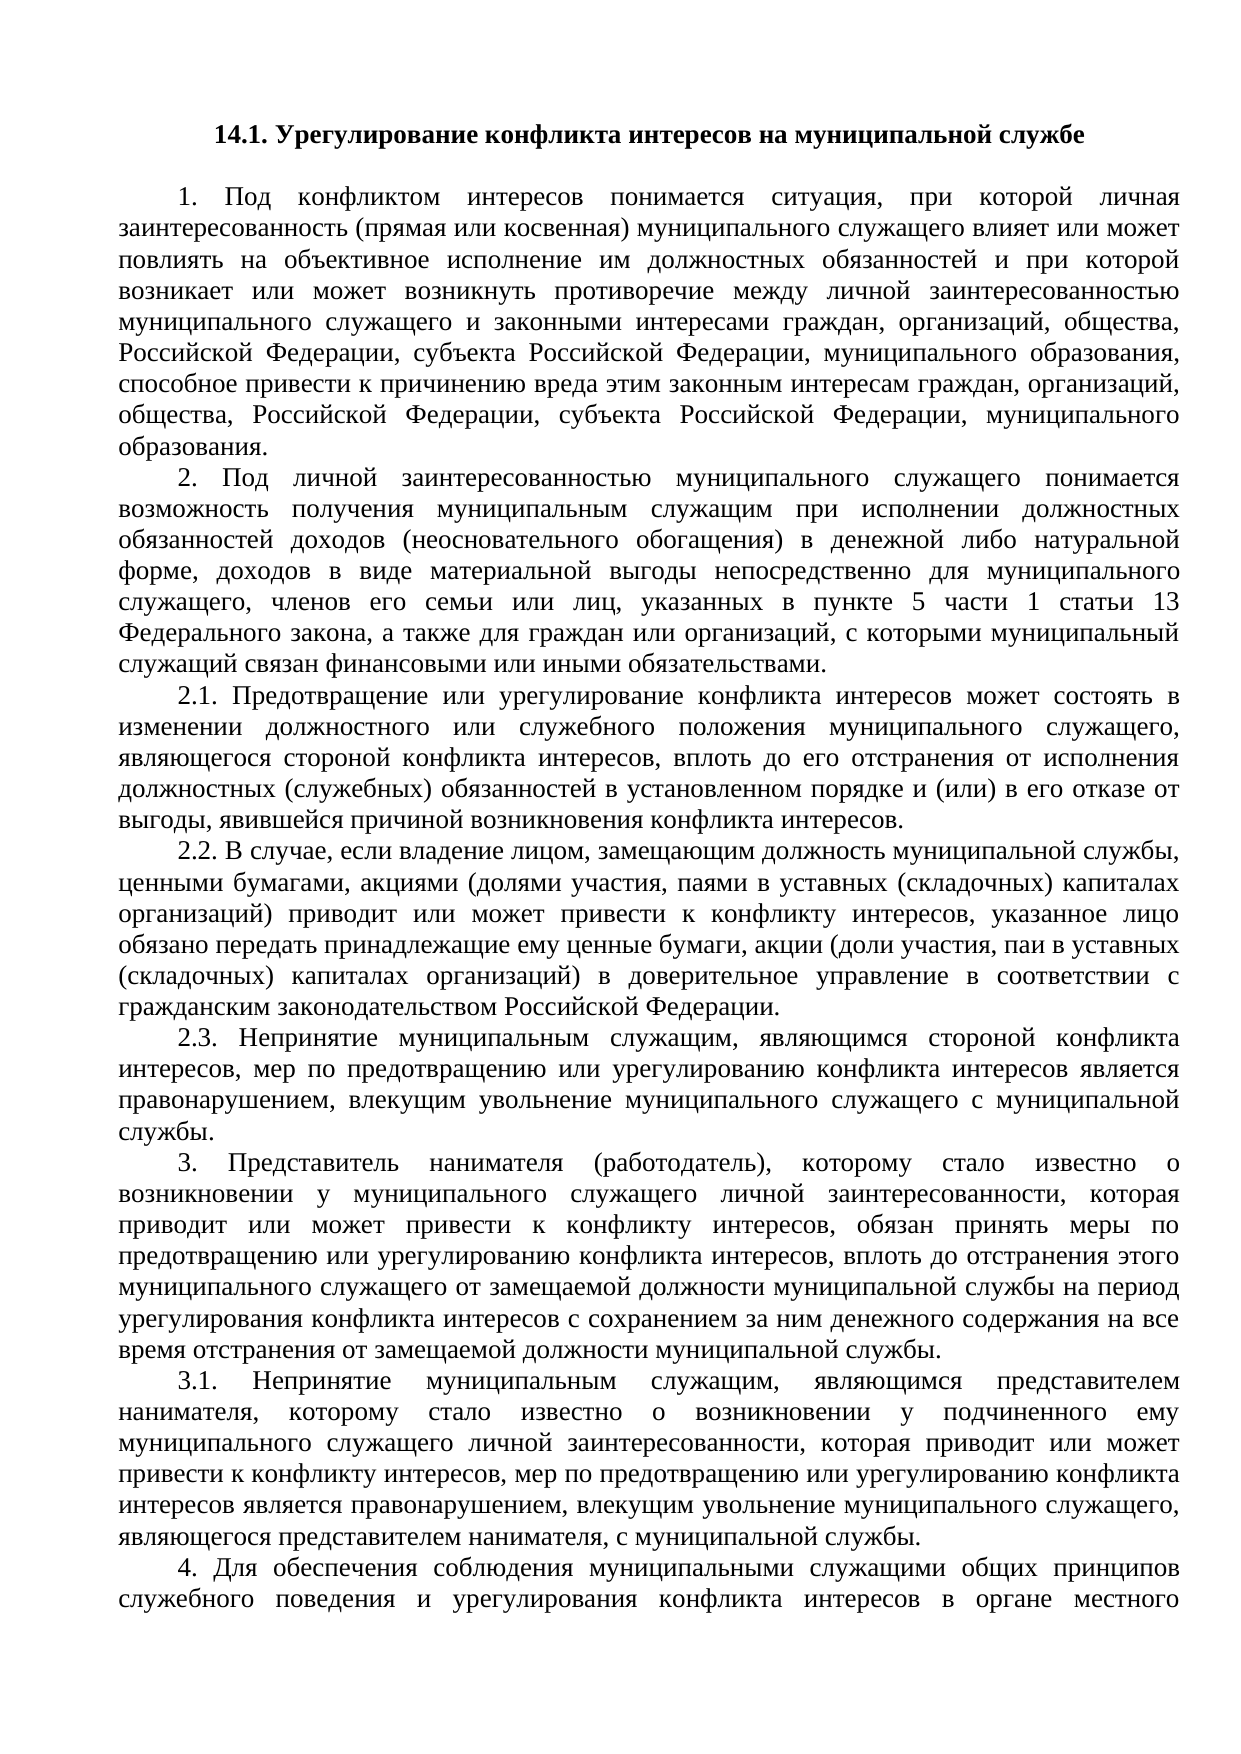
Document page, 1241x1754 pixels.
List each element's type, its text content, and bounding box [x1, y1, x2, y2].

text 2.1. Предотвращение или урегулирование конфликта интересов может состоять в изменении должностного или служебного положения муниципального служащего, являющегося стороной конфликта интересов, вплоть до его отстранения от исполнения должностных (служебных) обязанностей в установленном порядке и (или) в его отказе от выгоды, явившейся причиной возникновения конфликта интересов. [118, 679, 1181, 834]
text 2. Под личной заинтересованностью муниципального служащего понимается возможность получения муниципальным служащим при исполнении должностных обязанностей доходов (неосновательного обогащения) в денежной либо натуральной форме, доходов в виде материальной выгоды непосредственно для муниципального служащего, членов его семьи или лиц, указанных в пункте 5 части 1 статьи 13 Федерального закона, а также для граждан или организаций, с которыми муниципальный служащий связан финансовыми или иными обязательствами. [118, 461, 1181, 679]
text 2.2. В случае, если владение лицом, замещающим должность муниципальной службы, ценными бумагами, акциями (долями участия, паями в уставных (складочных) капиталах организаций) приводит или может привести к конфликту интересов, указанное лицо обязано передать принадлежащие ему ценные бумаги, акции (доли участия, паи в уставных (складочных) капиталах организаций) в доверительное управление в соответствии с гражданским законодательством Российской Федерации. [118, 834, 1181, 1021]
text 1. Под конфликтом интересов понимается ситуация, при которой личная заинтересованность (прямая или косвенная) муниципального служащего влияет или может повлиять на объективное исполнение им должностных обязанностей и при которой возникает или может возникнуть противоречие между личной заинтересованностью муниципального служащего и законными интересами граждан, организаций, общества, Российской Федерации, субъекта Российской Федерации, муниципального образования, способное привести к причинению вреда этим законным интересам граждан, организаций, общества, Российской Федерации, субъекта Российской Федерации, муниципального образования. [118, 180, 1181, 461]
text 3.1. Непринятие муниципальным служащим, являющимся представителем нанимателя, которому стало известно о возникновении у подчиненного ему муниципального служащего личной заинтересованности, которая приводит или может привести к конфликту интересов, мер по предотвращению или урегулированию конфликта интересов является правонарушением, влекущим увольнение муниципального служащего, являющегося представителем нанимателя, с муниципальной службы. [118, 1364, 1181, 1551]
text 3. Представитель нанимателя (работодатель), которому стало известно о возникновении у муниципального служащего личной заинтересованности, которая приводит или может привести к конфликту интересов, обязан принять меры по предотвращению или урегулированию конфликта интересов, вплоть до отстранения этого муниципального служащего от замещаемой должности муниципальной службы на период урегулирования конфликта интересов с сохранением за ним денежного содержания на все время отстранения от замещаемой должности муниципальной службы. [118, 1146, 1181, 1364]
text 14.1. Урегулирование конфликта интересов на муниципальной службе [118, 118, 1181, 149]
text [118, 1551, 1181, 1613]
text 2.3. Непринятие муниципальным служащим, являющимся стороной конфликта интересов, мер по предотвращению или урегулированию конфликта интересов является правонарушением, влекущим увольнение муниципального служащего с муниципальной службы. [118, 1021, 1181, 1146]
